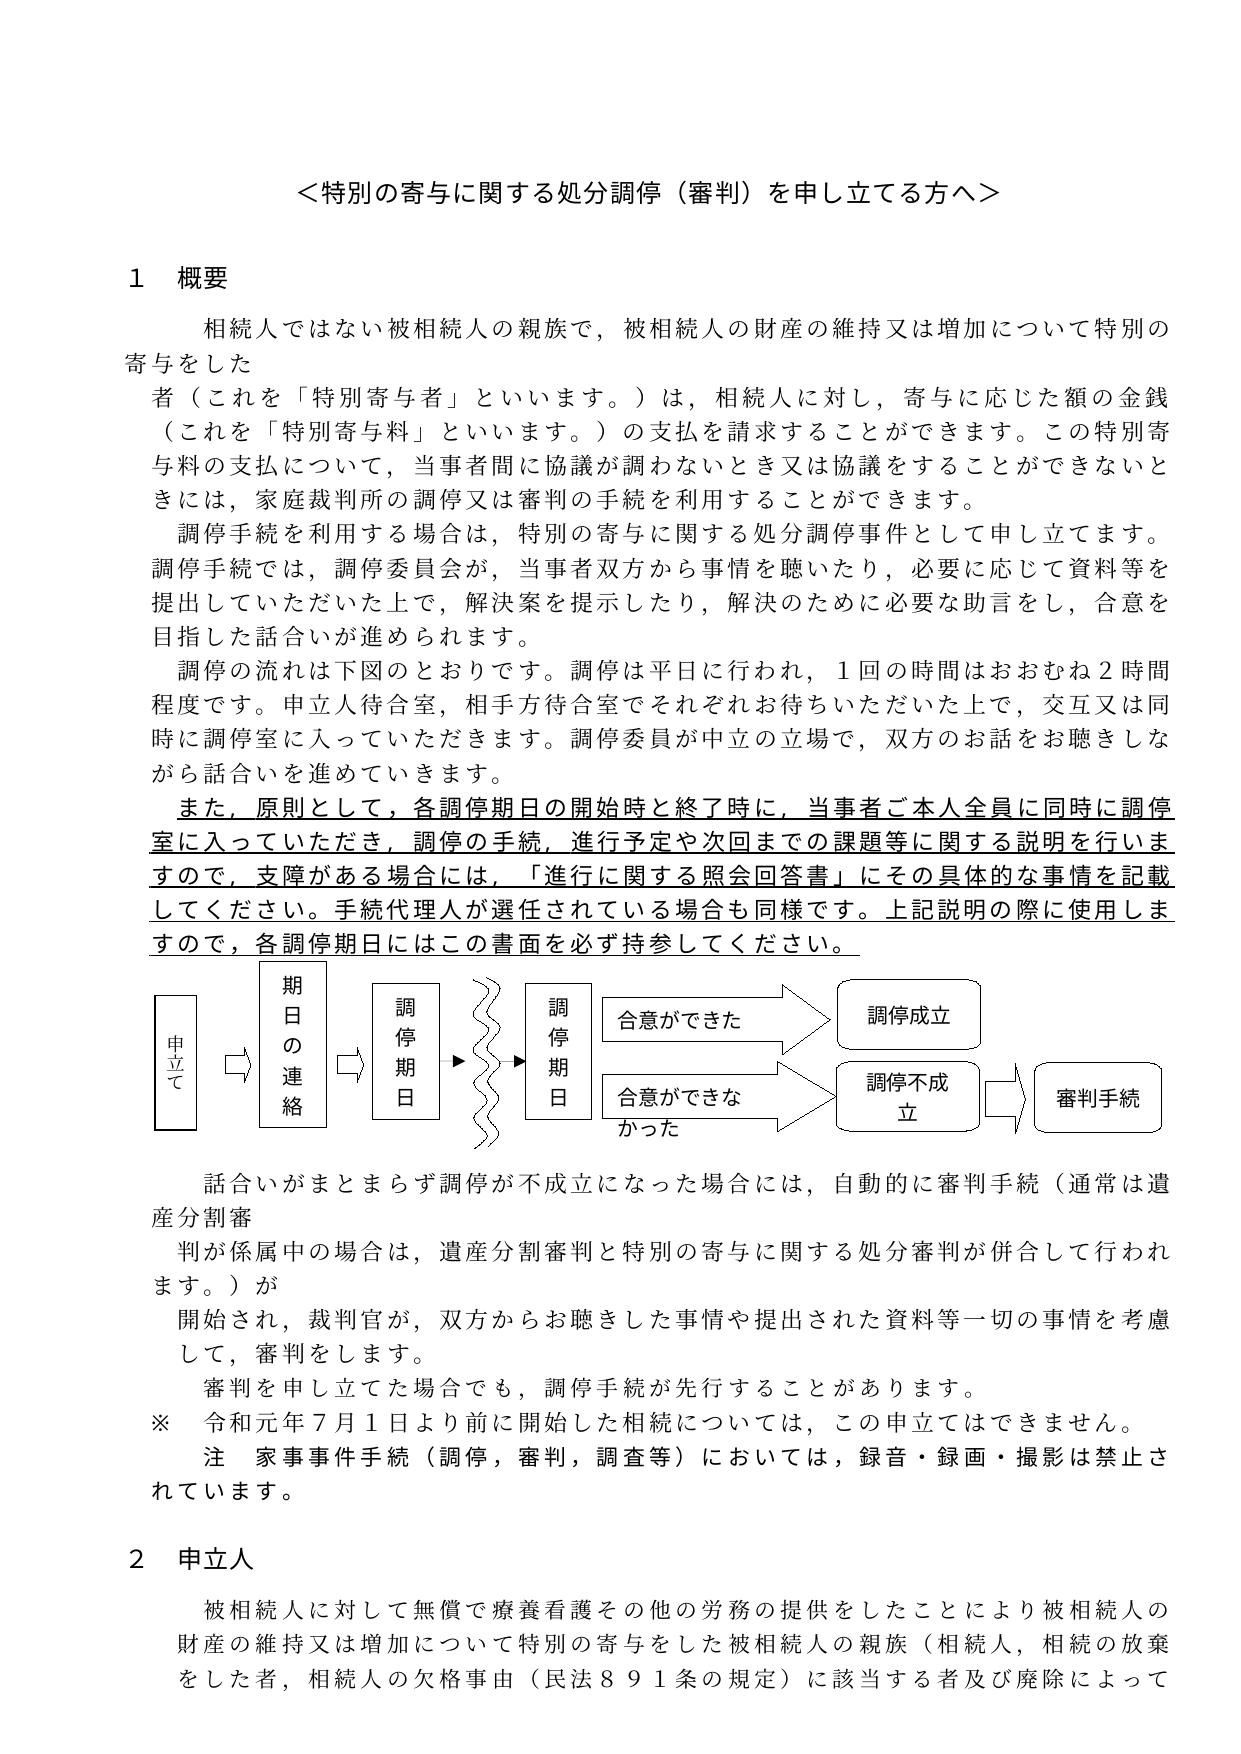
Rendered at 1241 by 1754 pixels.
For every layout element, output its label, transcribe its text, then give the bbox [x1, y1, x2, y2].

text 調停手続を利用する場合は，特別の寄与に関する処分調停事件として申し立てます。調停手続では，調停委員会が，当事者双方から事情を聴いたり，必要に応じて資料等を提出していただいた上で，解決案を提示したり，解決のために必要な助言をし，合意を目指した話合いが進められます。 [124, 516, 1174, 652]
text 話合いがまとまらず調停が不成立になった場合には，自動的に審判手続（通常は遺産分割審 [151, 1028, 1174, 1233]
text 開始され，裁判官が，双方からお聴きした事情や提出された資料等一切の事情を考慮して，審判をします。 [177, 1302, 1174, 1370]
text ＜特別の寄与に関する処分調停（審判）を申し立てる方へ＞ [124, 157, 1174, 225]
text 審判を申し立てた場合でも，調停手続が先行することがあります。 [151, 1370, 1174, 1404]
text 注 家事事件手続（調停，審判，調査等）においては，録音・録画・撮影は禁止されています。 [151, 1438, 1174, 1507]
text 調停の流れは下図のとおりです。調停は平日に行われ，１回の時間はおおむね２時間程度です。申立人待合室，相手方待合室でそれぞれお待ちいただいた上で，交互又は同時に調停室に入っていただきます。調停委員が中立の立場で，双方のお話をお聴きしながら話合いを進めていきます。 [124, 652, 1174, 789]
text １ 概要 [124, 242, 1174, 311]
text 者（これを「特別寄与者」といいます。）は，相続人に対し，寄与に応じた額の金銭（これを「特別寄与料」といいます。）の支払を請求することができます。この特別寄与料の支払について，当事者間に協議が調わないとき又は協議をすることができないときには，家庭裁判所の調停又は審判の手続を利用することができます。 [124, 379, 1174, 516]
text また,原則として，各調停期日の開始時と終了時に,当事者ご本人全員に同時に調停室に入っていただき,調停の手続,進行予定や次回までの課題等に関する説明を行いますので,支障がある場合には,「進行に関する照会回答書」にその具体的な事情を記載してください。手続代理人が選任されている場合も同様です。上記説明の際に使用しますので，各調停期日にはこの書面を必ず持参してください。 [149, 888, 1174, 921]
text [177, 1592, 1174, 1694]
text また,原則として，各調停期日の開始時と終了時に,当事者ご本人全員に同時に調停室に入っていただき,調停の手続,進行予定や次回までの課題等に関する説明を行いますので,支障がある場合には,「進行に関する照会回答書」にその具体的な事情を記載してください。手続代理人が選任されている場合も同様です。上記説明の際に使用しますので，各調停期日にはこの書面を必ず持参してください。 [149, 922, 1174, 960]
text 判が係属中の場合は，遺産分割審判と特別の寄与に関する処分審判が併合して行われます。）が [151, 1233, 1174, 1302]
text ※ 令和元年７月１日より前に開始した相続については，この申立てはできません。 [124, 1404, 1174, 1438]
text ２ 申立人 [124, 1524, 1174, 1592]
text また,原則として，各調停期日の開始時と終了時に,当事者ご本人全員に同時に調停室に入っていただき,調停の手続,進行予定や次回までの課題等に関する説明を行いますので,支障がある場合には,「進行に関する照会回答書」にその具体的な事情を記載してください。手続代理人が選任されている場合も同様です。上記説明の際に使用しますので，各調停期日にはこの書面を必ず持参してください。 [149, 854, 1174, 886]
text また,原則として，各調停期日の開始時と終了時に,当事者ご本人全員に同時に調停室に入っていただき,調停の手続,進行予定や次回までの課題等に関する説明を行いますので,支障がある場合には,「進行に関する照会回答書」にその具体的な事情を記載してください。手続代理人が選任されている場合も同様です。上記説明の際に使用しますので，各調停期日にはこの書面を必ず持参してください。 [149, 789, 1174, 852]
text 相続人ではない被相続人の親族で，被相続人の財産の維持又は増加について特別の寄与をした [124, 311, 1174, 379]
